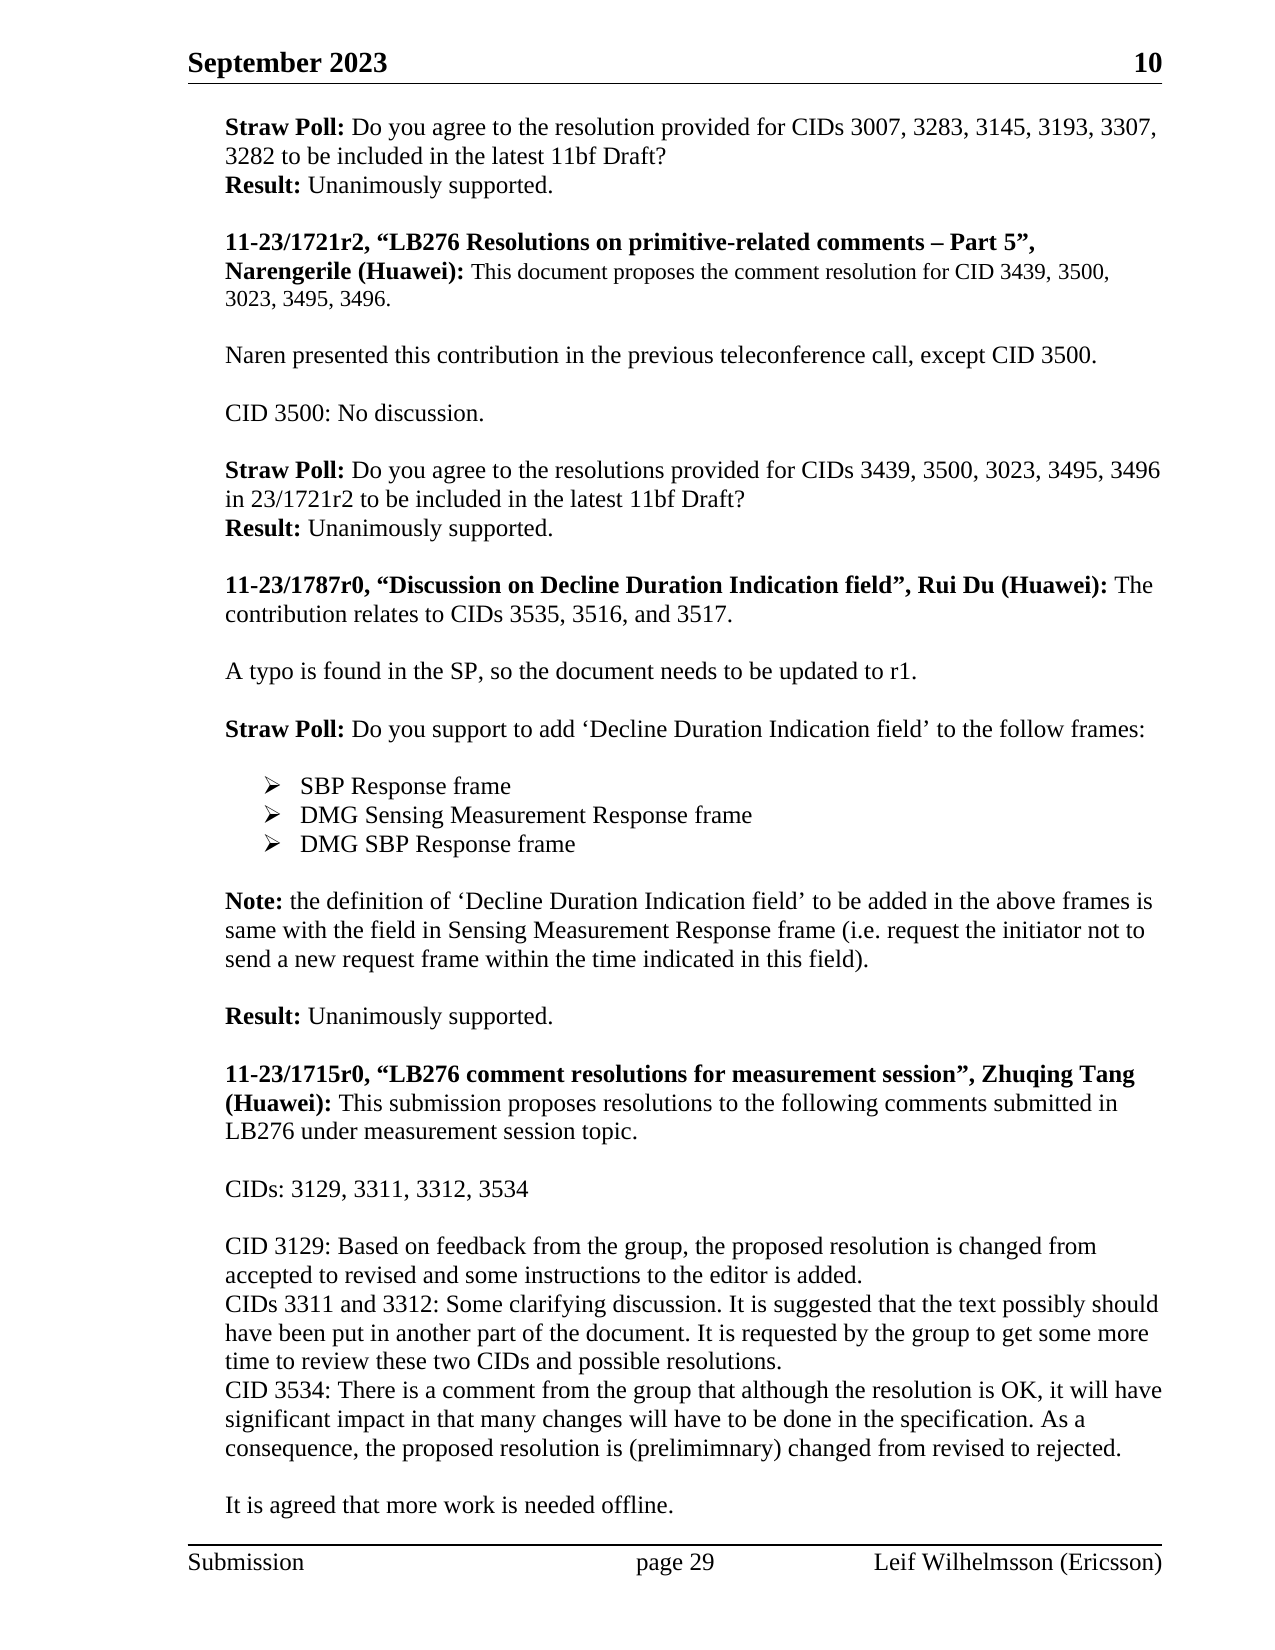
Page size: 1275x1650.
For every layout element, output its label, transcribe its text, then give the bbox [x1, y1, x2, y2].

list DMG SBP Response frame [262, 829, 1162, 858]
text 11-23/1721r2, “LB276 Resolutions on primitive-related comments – Part 5”, Narengerile (Huawei): This document proposes the comment resolution for CID 3439, 3500, 3023, 3495, 3496. [225, 227, 1162, 311]
text Result: Unanimously supported. [225, 1001, 1162, 1030]
list SBP Response frame [262, 771, 1162, 800]
text A typo is found in the SP, so the document needs to be updated to r1. [225, 656, 1162, 685]
text CIDs 3311 and 3312: Some clarifying discussion. It is suggested that the text possibly should have been put in another part of the document. It is requested by the group to get some more time to review these two CIDs and possible resolutions. [225, 1289, 1162, 1375]
text Naren presented this contribution in the previous teleconference call, except CID 3500. [187, 340, 1162, 369]
text 11-23/1715r0, “LB276 comment resolutions for measurement session”, Zhuqing Tang (Huawei): This submission proposes resolutions to the following comments submitted in LB276 under measurement session topic. [225, 1059, 1162, 1145]
text CID 3129: Based on feedback from the group, the proposed resolution is changed from accepted to revised and some instructions to the editor is added. [225, 1231, 1162, 1289]
text CID 3534: There is a comment from the group that although the resolution is OK, it will have significant impact in that many changes will have to be done in the specification. As a consequence, the proposed resolution is (prelimimnary) changed from revised to rejected. [225, 1375, 1162, 1461]
list DMG Sensing Measurement Response frame [262, 800, 1162, 829]
text Result: Unanimously supported. [225, 513, 1162, 541]
text Result: Unanimously supported. [225, 170, 1162, 199]
text Straw Poll: Do you agree to the resolutions provided for CIDs 3439, 3500, 3023, 3495, 3496 in 23/1721r2 to be included in the latest 11bf Draft? [225, 455, 1162, 513]
text Note: the definition of ‘Decline Duration Indication field’ to be added in the above frames is same with the field in Sensing Measurement Response frame (i.e. request the initiator not to send a new request frame within the time indicated in this field). [225, 886, 1162, 973]
text Straw Poll: Do you support to add ‘Decline Duration Indication field’ to the follow frames: [225, 714, 1162, 743]
text CID 3500: No discussion. [187, 398, 1162, 426]
text CIDs: 3129, 3311, 3312, 3534 [187, 1174, 1162, 1203]
text Straw Poll: Do you agree to the resolution provided for CIDs 3007, 3283, 3145, 3193, 3307, 3282 to be included in the latest 11bf Draft? [225, 112, 1162, 170]
text 11-23/1787r0, “Discussion on Decline Duration Indication field”, Rui Du (Huawei): The contribution relates to CIDs 3535, 3516, and 3517. [225, 570, 1162, 628]
text It is agreed that more work is needed offline. [225, 1490, 1162, 1519]
